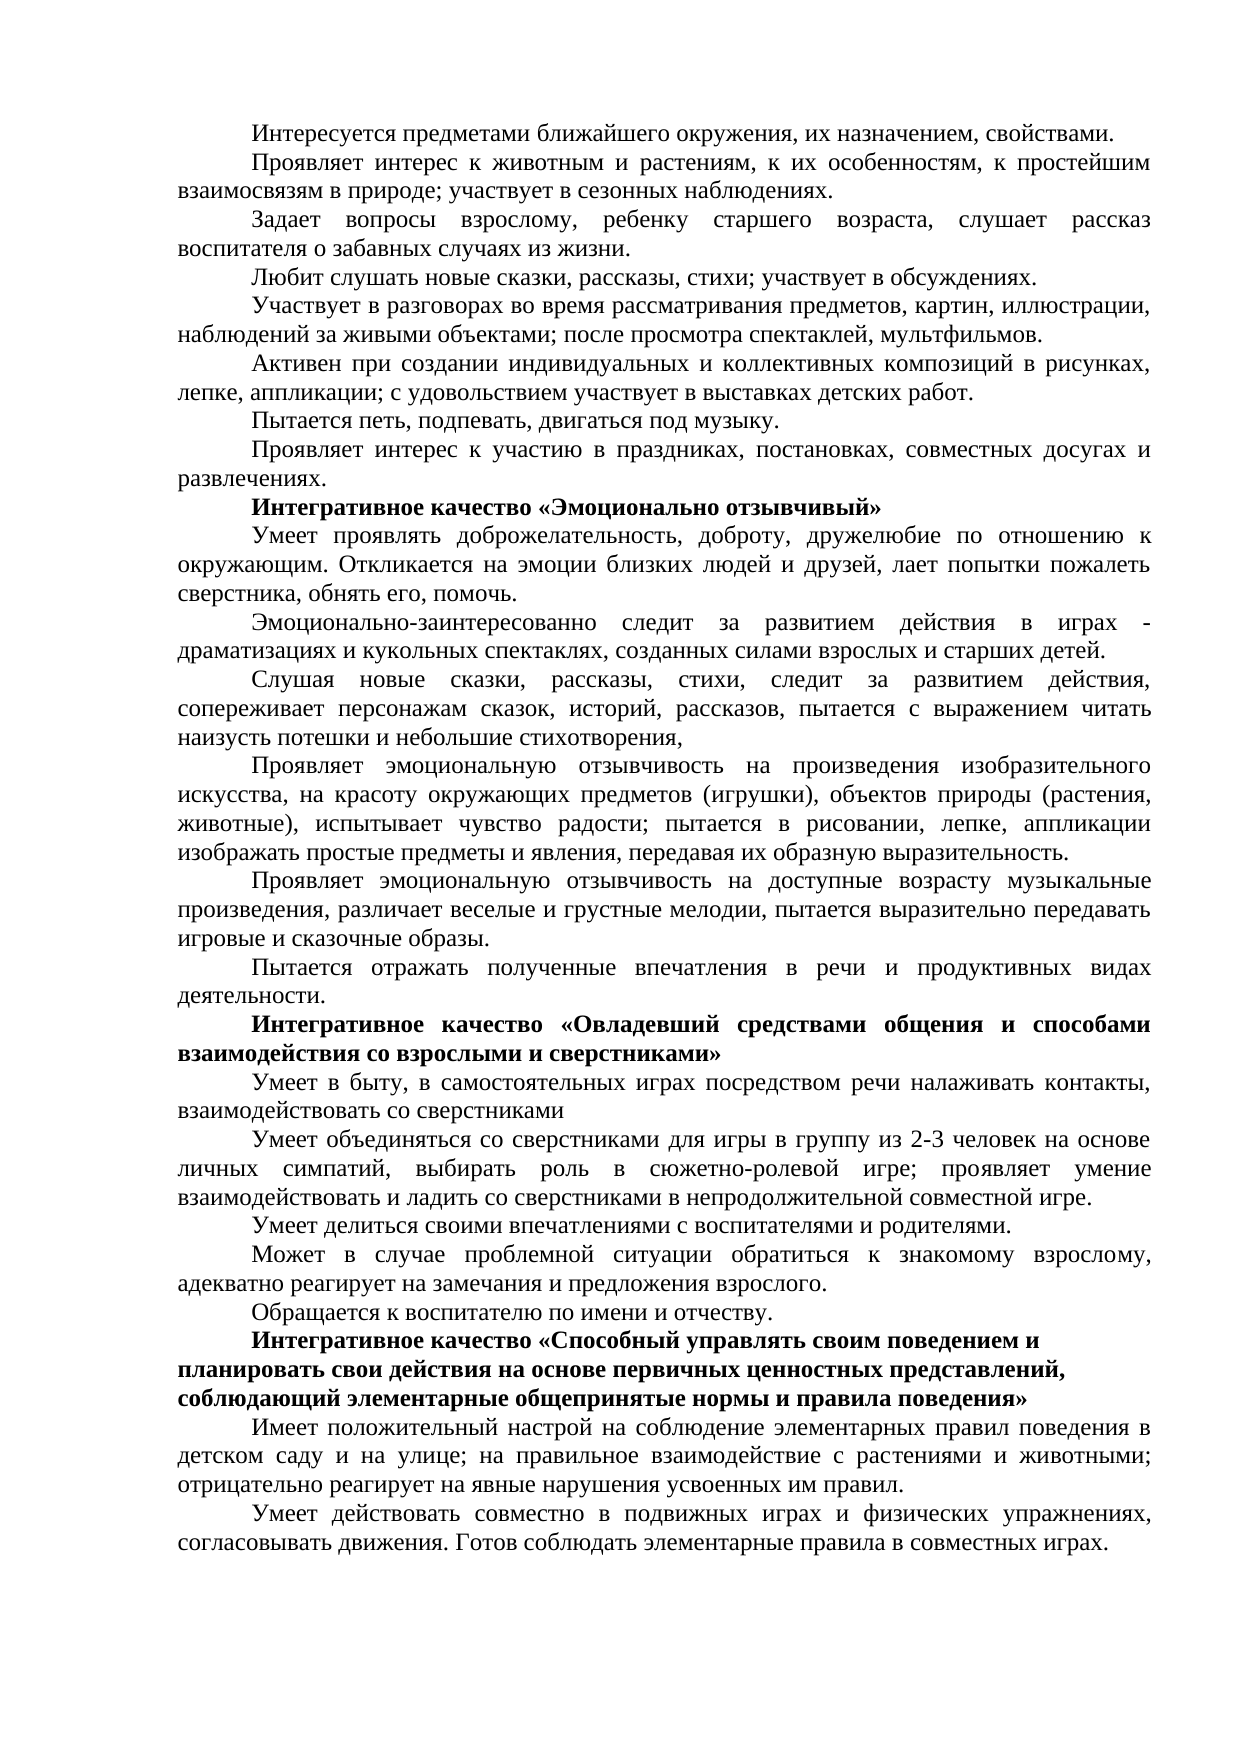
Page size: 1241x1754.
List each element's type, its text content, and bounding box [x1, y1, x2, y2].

text Пытается отражать полученные впечатления в речи и продуктивных видах деятельности. [177, 952, 1152, 1009]
text Интересуется предметами ближайшего окружения, их назначением, свойствами. [177, 118, 1152, 147]
text Умеет в быту, в самостоятельных играх посредством речи налаживать контакты, взаимодействовать со сверстниками [177, 1067, 1152, 1124]
text Проявляет интерес к животным и растениям, к их особенностям, к простейшим взаимосвязям в природе; участвует в сезонных наблюдениях. [177, 147, 1152, 204]
text Интегративное качество «Способный управлять своим поведением и планировать свои действия на основе первичных ценностных представлений, соблюдающий элементарные общепринятые нормы и правила поведения» [177, 1326, 1152, 1412]
text Интегративное качество «Овладевший средствами общения и способами взаимодействия со взрослыми и сверстниками» [177, 1009, 1152, 1067]
text Может в случае проблемной ситуации обратиться к знакомому взрослому, адекватно реагирует на замечания и предложения взрослого. [177, 1239, 1152, 1297]
text Умеет действовать совместно в подвижных играх и физических упражнениях, согласовывать движения. Готов соблюдать элементарные правила в совместных играх. [177, 1498, 1152, 1556]
text Умеет объединяться со сверстниками для игры в группу из 2-3 человек на основе личных симпатий, выбирать роль в сюжетно-ролевой игре; проявляет умение взаимодействовать и ладить со сверстниками в непродолжительной совместной игре. [177, 1124, 1152, 1211]
text Интегративное качество «Эмоционально отзывчивый» [177, 492, 1152, 521]
text Активен при создании индивидуальных и коллективных композиций в рисунках, лепке, аппликации; с удовольствием участвует в выставках детских работ. [177, 348, 1152, 406]
text Задает вопросы взрослому, ребенку старшего возраста, слушает рассказ воспитателя о забавных случаях из жизни. [177, 204, 1152, 262]
text Проявляет эмоциональную отзывчивость на произведения изобразительного искусства, на красоту окружающих предметов (игрушки), объектов природы (растения, животные), испытывает чувство радости; пытается в рисовании, лепке, аппликации изображать простые предметы и явления, передавая их образную выразительность. [177, 751, 1152, 866]
text Эмоционально-заинтересованно следит за развитием действия в играх -драматизациях и кукольных спектаклях, созданных силами взрослых и старших детей. [177, 607, 1152, 664]
text Проявляет интерес к участию в праздниках, постановках, совместных досугах и развлечениях. [177, 434, 1152, 492]
text Обращается к воспитателю по имени и отчеству. [177, 1297, 1152, 1326]
text Участвует в разговорах во время рассматривания предметов, картин, иллюстрации, наблюдений за живыми объектами; после просмотра спектаклей, мультфильмов. [177, 291, 1152, 348]
text Слушая новые сказки, рассказы, стихи, следит за развитием действия, сопереживает персонажам сказок, историй, рассказов, пытается с выражением читать наизусть потешки и небольшие стихотворения, [177, 664, 1152, 751]
text Имеет положительный настрой на соблюдение элементарных правил поведения в детском саду и на улице; на правильное взаимодействие с растениями и животными; отрицательно реагирует на явные нарушения усвоенных им правил. [177, 1412, 1152, 1498]
text Пытается петь, подпевать, двигаться под музыку. [177, 406, 1152, 434]
text Любит слушать новые сказки, рассказы, стихи; участвует в обсуждениях. [177, 262, 1152, 291]
text Умеет проявлять доброжелательность, доброту, дружелюбие по отношению к окружающим. Откликается на эмоции близких людей и друзей, лает попытки пожалеть сверстника, обнять его, помочь. [177, 521, 1152, 607]
text Умеет делиться своими впечатлениями с воспитателями и родителями. [177, 1211, 1152, 1239]
text Проявляет эмоциональную отзывчивость на доступные возрасту музыкальные произведения, различает веселые и грустные мелодии, пытается выразительно передавать игровые и сказочные образы. [177, 866, 1152, 952]
